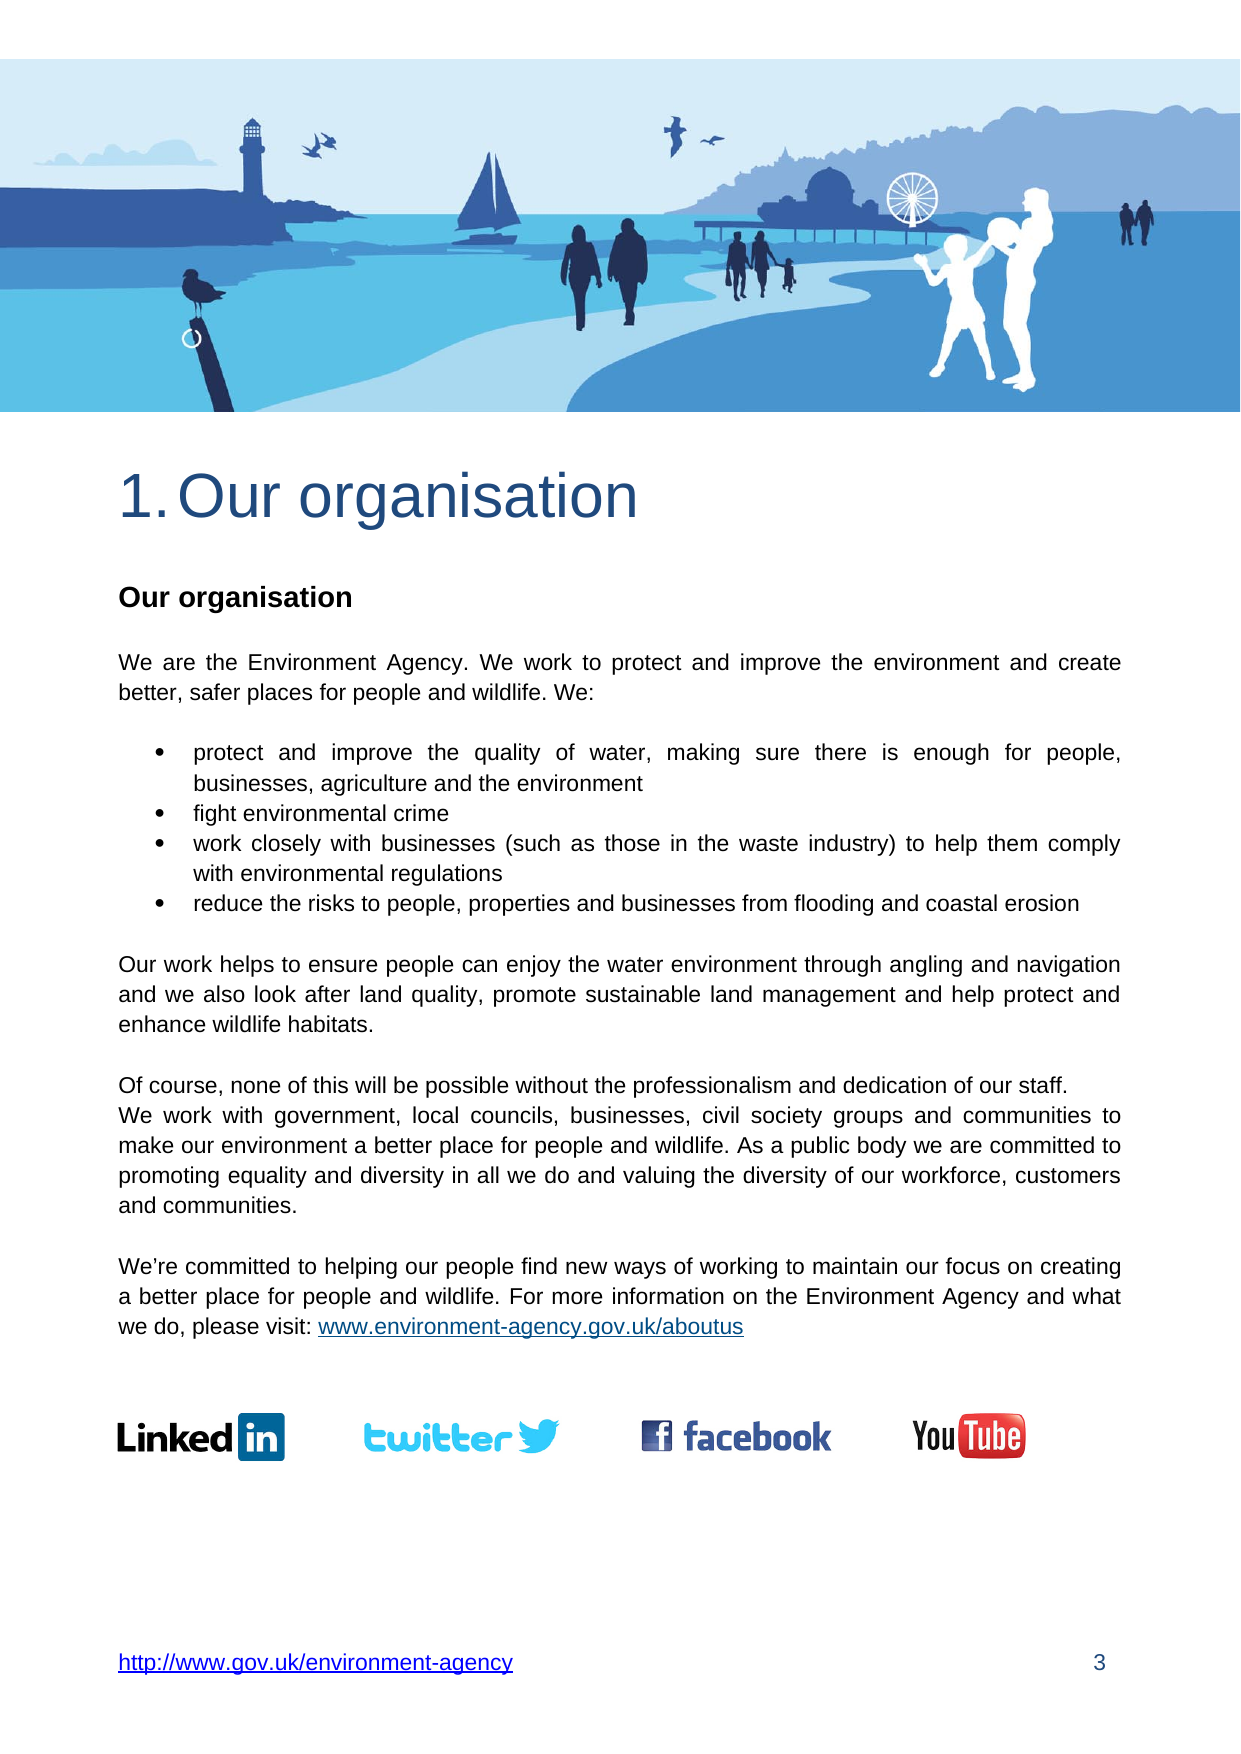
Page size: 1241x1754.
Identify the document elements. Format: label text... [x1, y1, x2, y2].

picture [99, 1404, 309, 1470]
subtitle Our organisation [118, 412, 1122, 531]
picture [343, 1404, 583, 1470]
list work closely with businesses (such as those in the waste industry) to help them comply with environmental regulations [156, 830, 1122, 886]
list protect and improve the quality of water, making sure there is enough for people, businesses, agriculture and the environment [156, 739, 1122, 796]
text We work with government, local councils, businesses, civil society groups and communities to make our environment a better place for people and wildlife. As a public body we are committed to promoting equality and diversity in all we do and valuing the diversity of our workforce, customers and communities. [118, 1102, 1122, 1219]
text We are the Environment Agency. We work to protect and improve the environment and create better, safer places for people and wildlife. We: [118, 649, 1122, 705]
list reduce the risks to people, properties and businesses from flooding and coastal erosion [156, 890, 1122, 917]
picture [0, 59, 1241, 412]
text Of course, none of this will be possible without the professionalism and dedication of our staff. [118, 1072, 1122, 1098]
list fight environmental crime [156, 800, 1122, 826]
text Our organisation [118, 580, 1122, 613]
text We’re committed to helping our people find new ways of working to maintain our focus on creating a better place for people and wildlife. For more information on the Environment Agency and what we do, please visit: www.environment-agency.gov.uk/aboutus [118, 1253, 1122, 1339]
text Our work helps to ensure people can enjoy the water environment through angling and navigation and we also look after land quality, promote sustainable land management and help protect and enhance wildlife habitats. [118, 951, 1122, 1037]
picture [613, 1404, 857, 1469]
picture [886, 1404, 1051, 1469]
